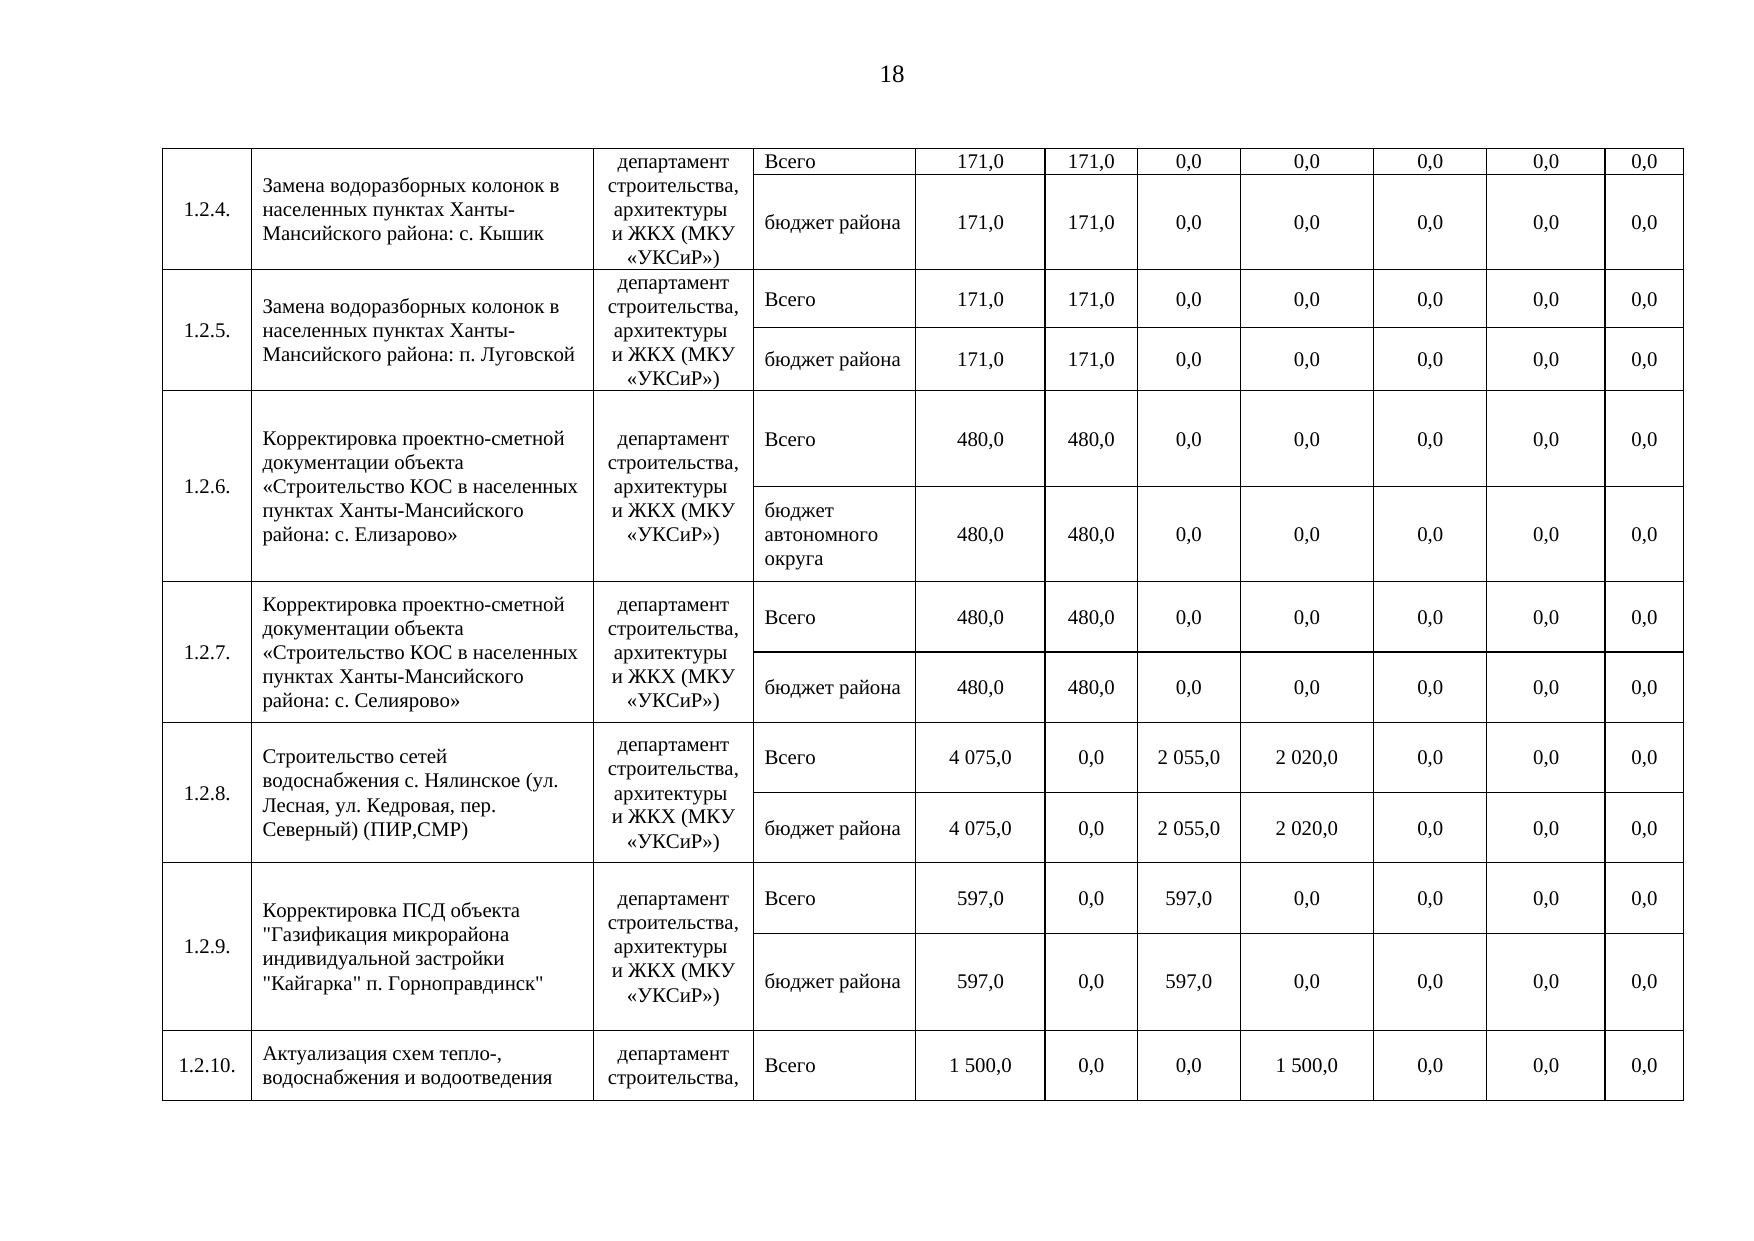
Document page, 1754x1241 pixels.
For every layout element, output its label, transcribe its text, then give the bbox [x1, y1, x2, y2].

table_cell 1.2.10. [163, 1031, 251, 1100]
table_cell Всего [754, 582, 915, 651]
table_cell 0,0 [1138, 653, 1240, 722]
table_cell Всего [754, 270, 915, 327]
table_cell 0,0 [1487, 723, 1604, 792]
table_cell 2 055,0 [1138, 793, 1240, 862]
table_cell бюджет района [754, 653, 915, 722]
table_cell 0,0 [1487, 863, 1604, 933]
table_cell 0,0 [1487, 653, 1604, 722]
table_cell 597,0 [916, 934, 1044, 1029]
table_cell 0,0 [1241, 149, 1373, 174]
table_cell 0,0 [1606, 582, 1683, 651]
table_cell 480,0 [916, 653, 1044, 722]
table_cell 0,0 [1046, 934, 1137, 1029]
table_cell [594, 1031, 753, 1100]
table_cell 0,0 [1138, 175, 1240, 269]
table_cell 480,0 [1046, 582, 1137, 651]
table_cell 2 055,0 [1138, 723, 1240, 792]
table_cell 1 500,0 [916, 1031, 1044, 1100]
table_cell 0,0 [1606, 487, 1683, 581]
table_cell департамент строительства, архитектуры и ЖКХ (МКУ «УКСиР») [594, 391, 753, 581]
table_cell 0,0 [1487, 175, 1604, 269]
table_cell 0,0 [1374, 149, 1486, 174]
table_cell 480,0 [916, 582, 1044, 651]
table_cell 0,0 [1138, 270, 1240, 327]
table_cell 0,0 [1374, 934, 1486, 1029]
table_cell 0,0 [1487, 270, 1604, 327]
table_cell 0,0 [1606, 175, 1683, 269]
table_cell 480,0 [916, 487, 1044, 581]
table_cell 0,0 [1487, 487, 1604, 581]
table_cell 0,0 [1138, 391, 1240, 486]
table_cell 0,0 [1138, 328, 1240, 390]
table_cell 0,0 [1487, 582, 1604, 651]
table_cell департамент строительства, архитектуры и ЖКХ (МКУ «УКСиР») [594, 582, 753, 722]
table_cell 0,0 [1487, 149, 1604, 174]
table_cell 171,0 [1046, 175, 1137, 269]
table_cell 0,0 [1487, 934, 1604, 1029]
table_cell 0,0 [1487, 1031, 1604, 1100]
table_cell 480,0 [1046, 487, 1137, 581]
table_cell 0,0 [1374, 582, 1486, 651]
table_cell 2 020,0 [1241, 723, 1373, 792]
table_cell 0,0 [1374, 270, 1486, 327]
table_cell 0,0 [1374, 793, 1486, 862]
table_cell 0,0 [1138, 582, 1240, 651]
table_cell 480,0 [1046, 653, 1137, 722]
table_cell 1.2.8. [163, 723, 251, 862]
table_cell 0,0 [1241, 934, 1373, 1029]
table_cell 171,0 [916, 328, 1044, 390]
table_cell 1.2.7. [163, 582, 251, 722]
table_cell 0,0 [1138, 149, 1240, 174]
table_cell департамент строительства, архитектуры и ЖКХ (МКУ «УКСиР») [594, 270, 753, 390]
table_cell 0,0 [1138, 1031, 1240, 1100]
table_cell 0,0 [1606, 863, 1683, 933]
table_cell 0,0 [1046, 1031, 1137, 1100]
table_cell 0,0 [1374, 175, 1486, 269]
table_cell бюджет района [754, 793, 915, 862]
table_cell Замена водоразборных колонок в населенных пунктах Ханты-Мансийского района: п. Луговской [252, 270, 593, 390]
table_cell 0,0 [1374, 723, 1486, 792]
table_cell 0,0 [1606, 934, 1683, 1029]
table_cell Всего [754, 863, 915, 933]
table_cell Корректировка проектно-сметной документации объекта «Строительство КОС в населенных пунктах Ханты-Мансийского района: с. Селиярово» [252, 582, 593, 722]
table_cell 171,0 [1046, 328, 1137, 390]
table_cell 0,0 [1241, 582, 1373, 651]
table_cell 0,0 [1487, 328, 1604, 390]
table_cell 1.2.6. [163, 391, 251, 581]
table_cell 0,0 [1241, 863, 1373, 933]
table_cell Корректировка проектно-сметной документации объекта «Строительство КОС в населенных пунктах Ханты-Мансийского района: с. Елизарово» [252, 391, 593, 581]
table_cell бюджет района [754, 328, 915, 390]
table_cell 1.2.4. [163, 149, 251, 269]
table_cell 0,0 [1606, 391, 1683, 486]
table_cell 480,0 [916, 391, 1044, 486]
table_cell 1.2.9. [163, 863, 251, 1029]
table_cell департамент строительства, архитектуры и ЖКХ (МКУ «УКСиР») [594, 723, 753, 862]
table_cell бюджет района [754, 175, 915, 269]
table_cell 0,0 [1046, 793, 1137, 862]
table_cell 0,0 [1606, 328, 1683, 390]
table_cell 0,0 [1374, 328, 1486, 390]
table_cell бюджет района [754, 934, 915, 1029]
table_cell 0,0 [1374, 653, 1486, 722]
table_cell Всего [754, 723, 915, 792]
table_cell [594, 149, 753, 269]
table_cell 0,0 [1606, 270, 1683, 327]
table_cell 597,0 [916, 863, 1044, 933]
table_cell 0,0 [1606, 1031, 1683, 1100]
table_cell 0,0 [1487, 391, 1604, 486]
table_cell 171,0 [1046, 149, 1137, 174]
table_cell 0,0 [1606, 723, 1683, 792]
table_cell 0,0 [1241, 391, 1373, 486]
table_cell бюджет автономного округа [754, 487, 915, 581]
table_cell Всего [754, 391, 915, 486]
table_cell 0,0 [1046, 723, 1137, 792]
table_cell 0,0 [1374, 391, 1486, 486]
table_cell 1.2.5. [163, 270, 251, 390]
table_cell 0,0 [1374, 1031, 1486, 1100]
table_cell 0,0 [1374, 487, 1486, 581]
table_cell Всего [754, 149, 915, 174]
table_cell 1 500,0 [1241, 1031, 1373, 1100]
table_cell 4 075,0 [916, 793, 1044, 862]
table_cell Всего [754, 1031, 915, 1100]
table_cell 0,0 [1241, 270, 1373, 327]
table_cell 4 075,0 [916, 723, 1044, 792]
table_cell 0,0 [1606, 149, 1683, 174]
table_cell 2 020,0 [1241, 793, 1373, 862]
table_cell Строительство сетей водоснабжения с. Нялинское (ул. Лесная, ул. Кедровая, пер. Северный) (ПИР,СМР) [252, 723, 593, 862]
table_cell 171,0 [916, 270, 1044, 327]
table_cell Корректировка ПСД объекта "Газификация микрорайона индивидуальной застройки "Кайгарка" п. Горноправдинск" [252, 863, 593, 1029]
table_cell 597,0 [1138, 863, 1240, 933]
table_cell 0,0 [1487, 793, 1604, 862]
table_cell 480,0 [1046, 391, 1137, 486]
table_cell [252, 1031, 593, 1100]
table_cell Замена водоразборных колонок в населенных пунктах Ханты-Мансийского района: с. Кышик [252, 149, 593, 269]
table_cell 0,0 [1606, 653, 1683, 722]
table_cell 0,0 [1138, 487, 1240, 581]
table_cell 0,0 [1241, 487, 1373, 581]
table_cell 0,0 [1606, 793, 1683, 862]
table_cell 0,0 [1046, 863, 1137, 933]
table_cell 171,0 [916, 149, 1044, 174]
table_cell 0,0 [1241, 328, 1373, 390]
table_cell 0,0 [1241, 175, 1373, 269]
table_cell 597,0 [1138, 934, 1240, 1029]
table_cell 0,0 [1374, 863, 1486, 933]
table_cell департамент строительства, архитектуры и ЖКХ (МКУ «УКСиР») [594, 863, 753, 1029]
table_cell 0,0 [1241, 653, 1373, 722]
table_cell 171,0 [1046, 270, 1137, 327]
table_cell 171,0 [916, 175, 1044, 269]
